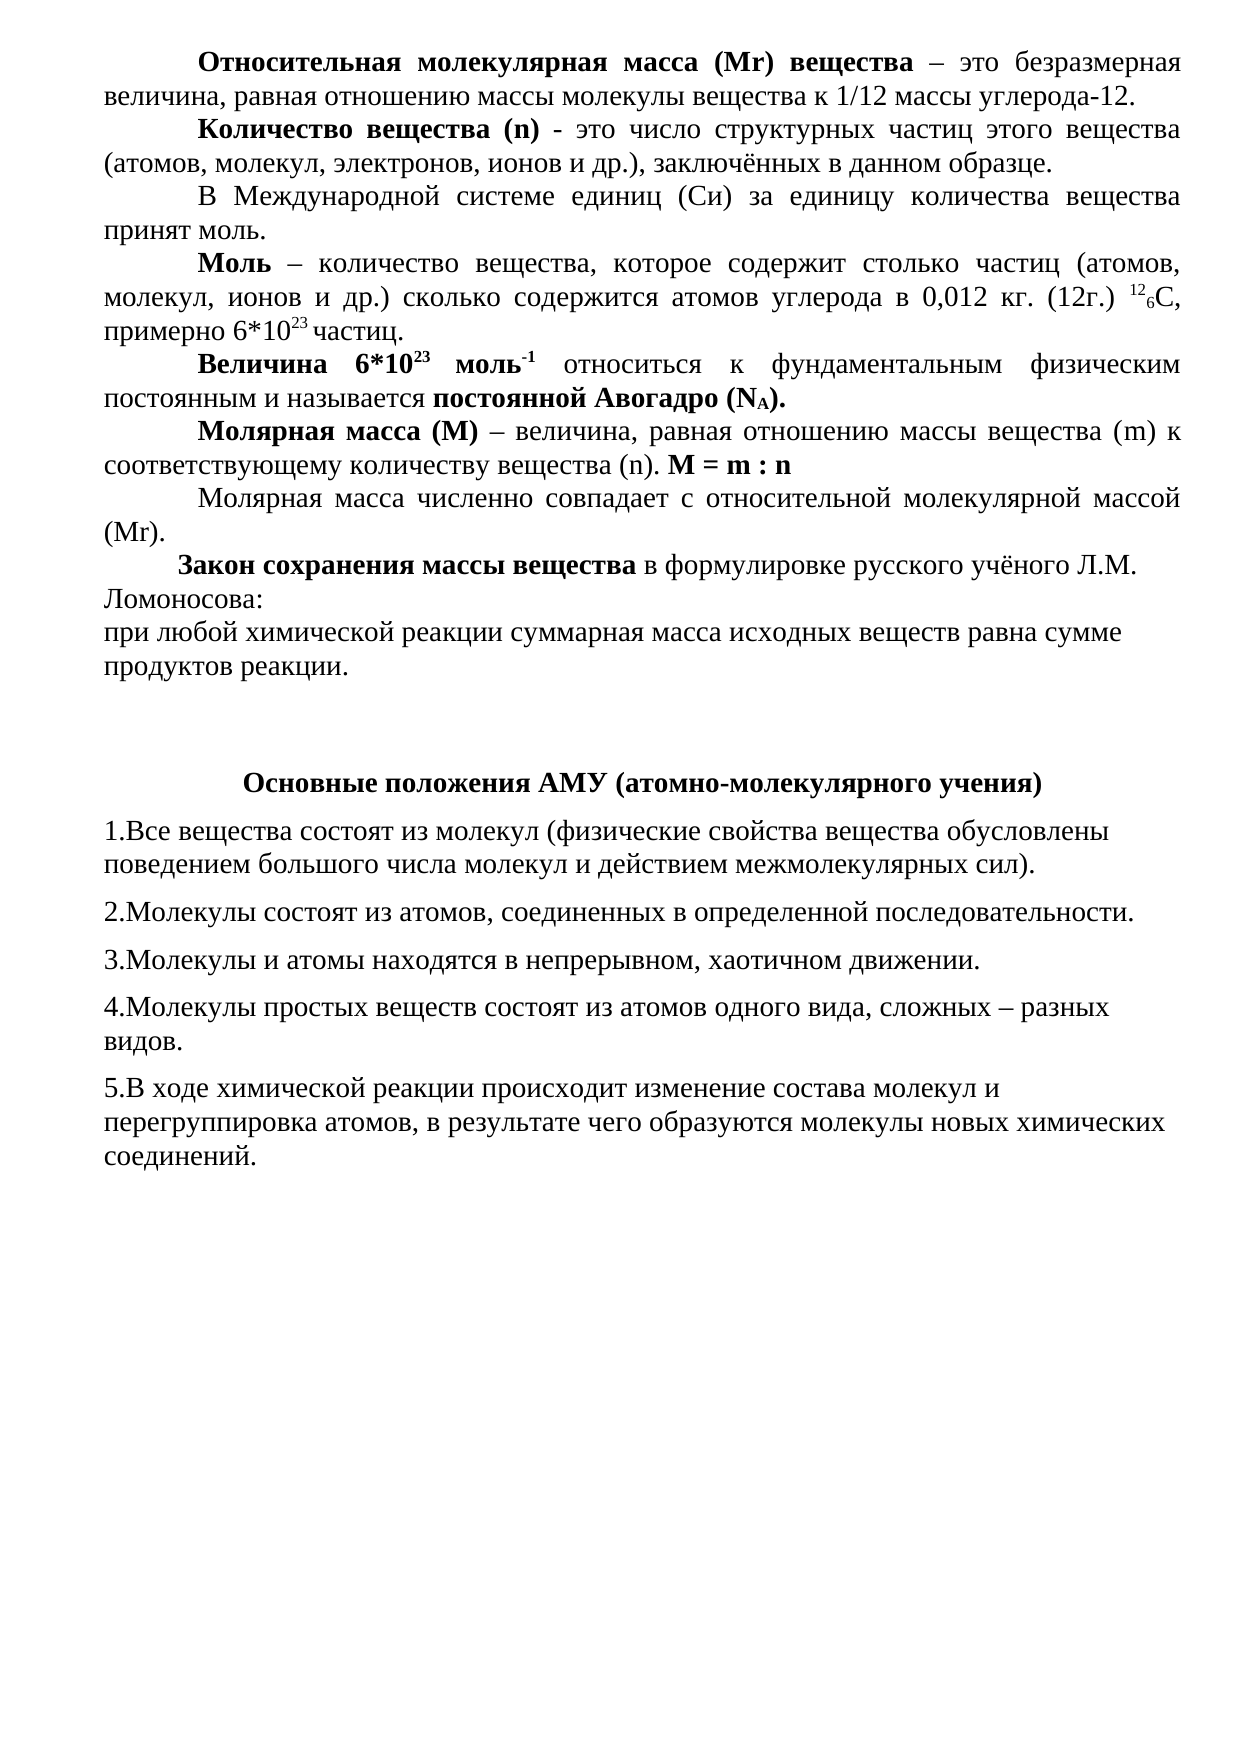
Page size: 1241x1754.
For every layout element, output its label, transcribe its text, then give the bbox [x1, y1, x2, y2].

text Моль – количество вещества, которое содержит столько частиц (атомов, молекул, ионов и др.) сколько содержится атомов углерода в . (12г.) 126С, примерно 6*1023 частиц. [103, 246, 1181, 346]
text 4.Молекулы простых веществ состоят из атомов одного вида, сложных – разных видов. [103, 989, 1181, 1057]
text 3.Молекулы и атомы находятся в непрерывном, хаотичном движении. [103, 942, 1181, 975]
text 5.В ходе химической реакции происходит изменение состава молекул и перегруппировка атомов, в результате чего образуются молекулы новых химических соединений. [103, 1071, 1181, 1171]
text Основные положения АМУ (атомно-молекулярного учения) [103, 766, 1181, 799]
text при любой химической реакции суммарная масса исходных веществ равна сумме продуктов реакции. [103, 614, 1181, 682]
text В Международной системе единиц (Си) за единицу количества вещества принят моль. [103, 178, 1181, 246]
text Молярная масса численно совпадает с относительной молекулярной массой (Мr). [103, 480, 1181, 547]
text Величина 6*1023 моль-1 относиться к фундаментальным физическим постоянным и называется постоянной Авогадро (NА). [103, 346, 1181, 413]
text Молярная масса (М) – величина, равная отношению массы вещества (m) к соответствующему количеству вещества (n). М = m : n [103, 413, 1181, 480]
text Относительная молекулярная масса (Мr) вещества – это безразмерная величина, равная отношению массы молекулы вещества к 1/12 массы углерода-12. [103, 44, 1181, 111]
text Количество вещества (n) - это число структурных частиц этого вещества (атомов, молекул, электронов, ионов и др.), заключённых в данном образце. [103, 111, 1181, 178]
text 1.Все вещества состоят из молекул (физические свойства вещества обусловлены поведением большого числа молекул и действием межмолекулярных сил). [103, 813, 1181, 880]
text Закон сохранения массы вещества в формулировке русского учёного Л.М. Ломоносова: [103, 547, 1181, 614]
text 2.Молекулы состоят из атомов, соединенных в определенной последовательности. [103, 894, 1181, 928]
